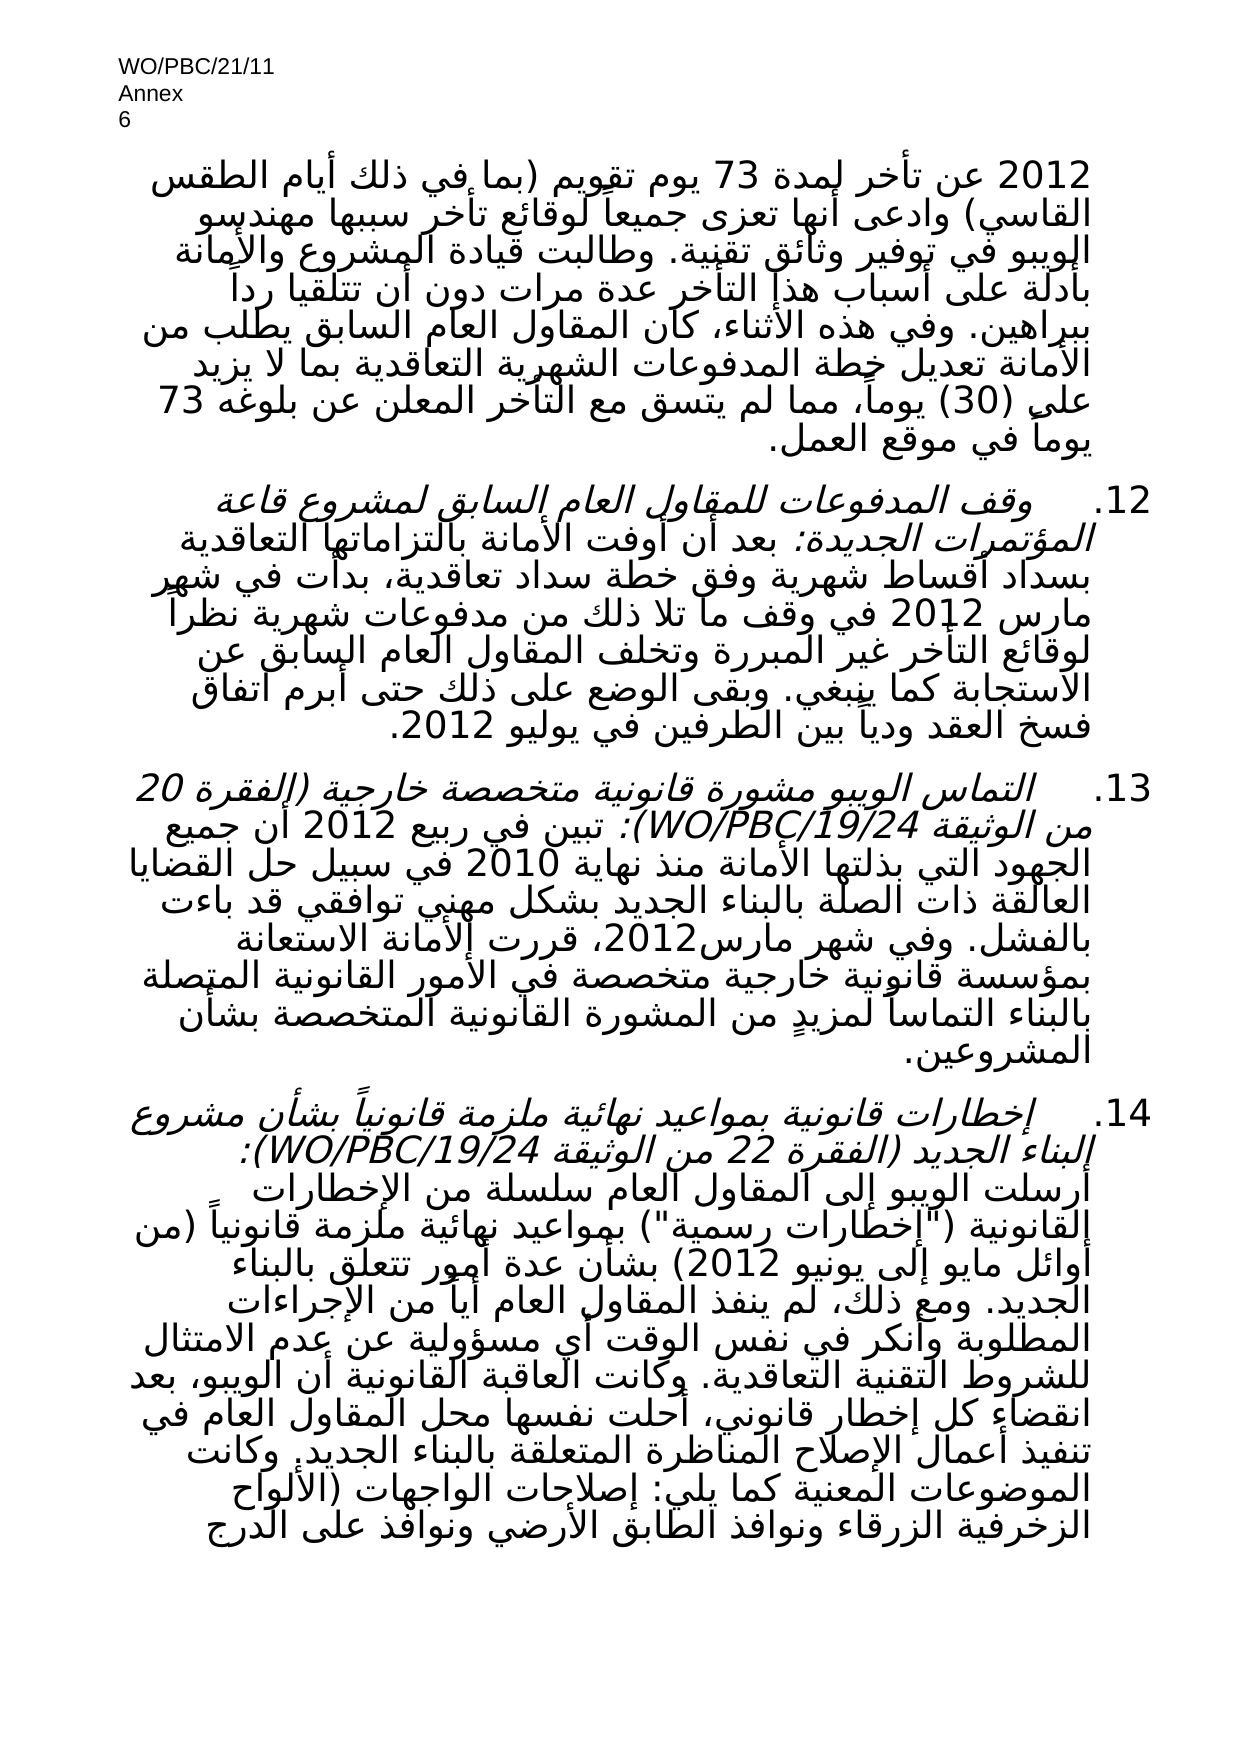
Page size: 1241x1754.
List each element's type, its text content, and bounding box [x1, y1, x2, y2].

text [118, 1096, 1092, 1546]
text التماس الويبو مشورة قانونية متخصصة خارجية (الفقرة 20 من الوثيقة WO/PBC/19/24): تبين في ربيع 2012 أن جميع الجهود التي بذلتها الأمانة منذ نهاية 2010 في سبيل حل القضايا العالقة ذات الصلة بالبناء الجديد بشكل مهني توافقي قد باءت بالفشل. وفي شهر مارس2012، قررت الأمانة الاستعانة بمؤسسة قانونية خارجية متخصصة في الأمور القانونية المتصلة بالبناء التماساً لمزيدٍ من المشورة القانونية المتخصصة بشأن المشروعين. [118, 771, 1092, 1071]
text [118, 158, 1092, 458]
text وقف المدفوعات للمقاول العام السابق لمشروع قاعة المؤتمرات الجديدة: بعد أن أوفت الأمانة بالتزاماتها التعاقدية بسداد أقساط شهرية وفق خطة سداد تعاقدية، بدأت في شهر مارس 2012 في وقف ما تلا ذلك من مدفوعات شهرية نظراً لوقائع التأخر غير المبررة وتخلف المقاول العام السابق عن الاستجابة كما ينبغي. وبقى الوضع على ذلك حتى أبرم اتفاق فسخ العقد ودياً بين الطرفين في يوليو 2012. [118, 483, 1092, 746]
